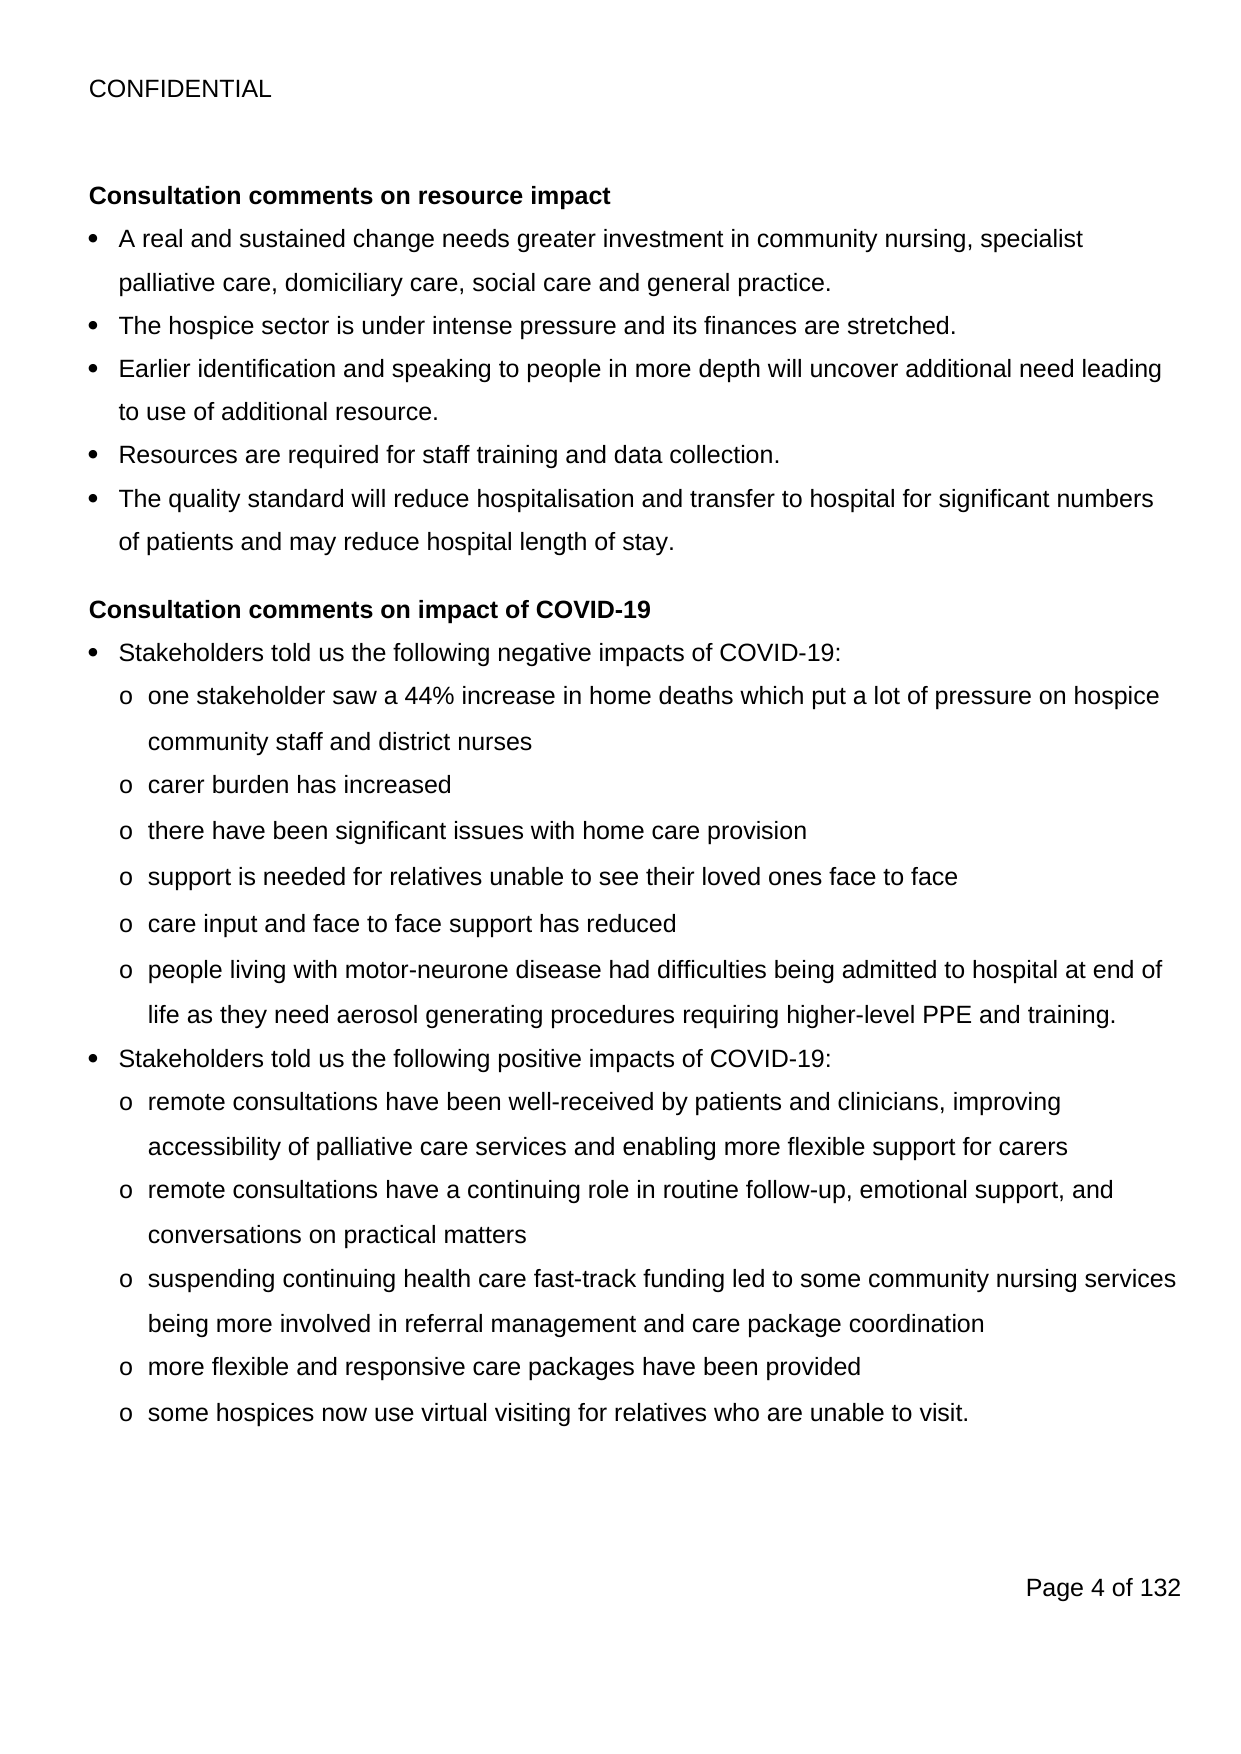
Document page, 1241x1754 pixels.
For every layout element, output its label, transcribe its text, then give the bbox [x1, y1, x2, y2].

text Resources are required for staff training and data collection. [89, 440, 1181, 469]
subtitle Consultation comments on impact of COVID-19 [89, 595, 1181, 624]
list carer burden has increased [118, 770, 1181, 801]
list some hospices now use virtual visiting for relatives who are unable to visit. [118, 1398, 1181, 1429]
text Earlier identification and speaking to people in more depth will uncover additional need leading to use of additional resource. [89, 354, 1181, 426]
text The quality standard will reduce hospitalisation and transfer to hospital for significant numbers of patients and may reduce hospital length of stay. [89, 483, 1181, 556]
list remote consultations have a continuing role in routine follow-up, emotional support, and conversations on practical matters [118, 1175, 1181, 1249]
list more flexible and responsive care packages have been provided [118, 1352, 1181, 1383]
text Stakeholders told us the following positive impacts of COVID-19: [89, 1043, 1181, 1072]
subtitle Consultation comments on resource impact [89, 181, 1181, 210]
text A real and sustained change needs greater investment in community nursing, specialist palliative care, domiciliary care, social care and general practice. [89, 224, 1181, 296]
list remote consultations have been well-received by patients and clinicians, improving accessibility of palliative care services and enabling more flexible support for carers [118, 1087, 1181, 1161]
list support is needed for relatives unable to see their loved ones face to face [118, 862, 1181, 893]
list suspending continuing health care fast-track funding led to some community nursing services being more involved in referral management and care package coordination [118, 1264, 1181, 1338]
list people living with motor-neurone disease had difficulties being admitted to hospital at end of life as they need aerosol generating procedures requiring higher-level PPE and training. [118, 955, 1181, 1029]
list there have been significant issues with home care provision [118, 816, 1181, 847]
text The hospice sector is under intense pressure and its finances are stretched. [89, 311, 1181, 339]
list one stakeholder saw a 44% increase in home deaths which put a lot of pressure on hospice community staff and district nurses [118, 681, 1181, 755]
list care input and face to face support has reduced [118, 909, 1181, 940]
text Stakeholders told us the following negative impacts of COVID-19: [89, 638, 1181, 667]
